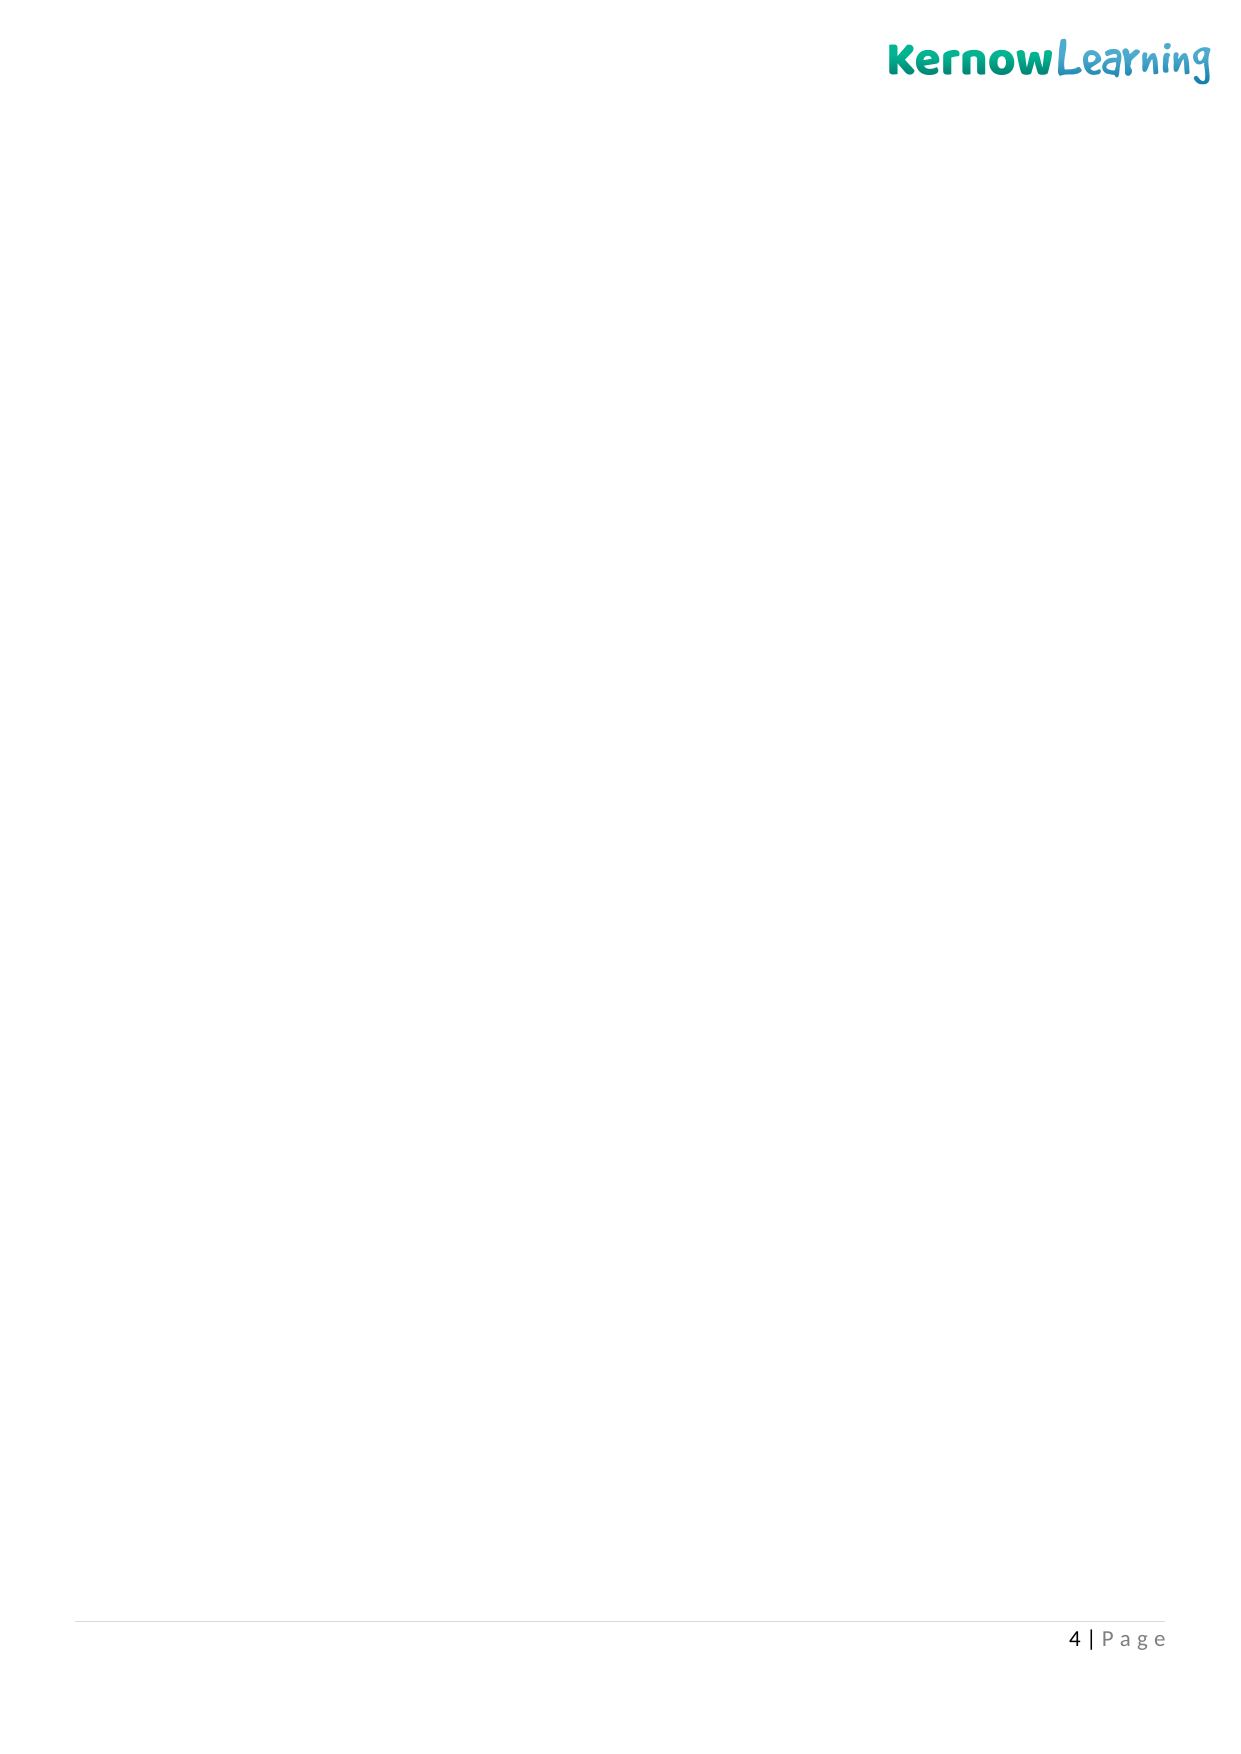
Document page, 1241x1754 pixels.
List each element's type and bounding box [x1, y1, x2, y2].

picture [875, 26, 1222, 95]
